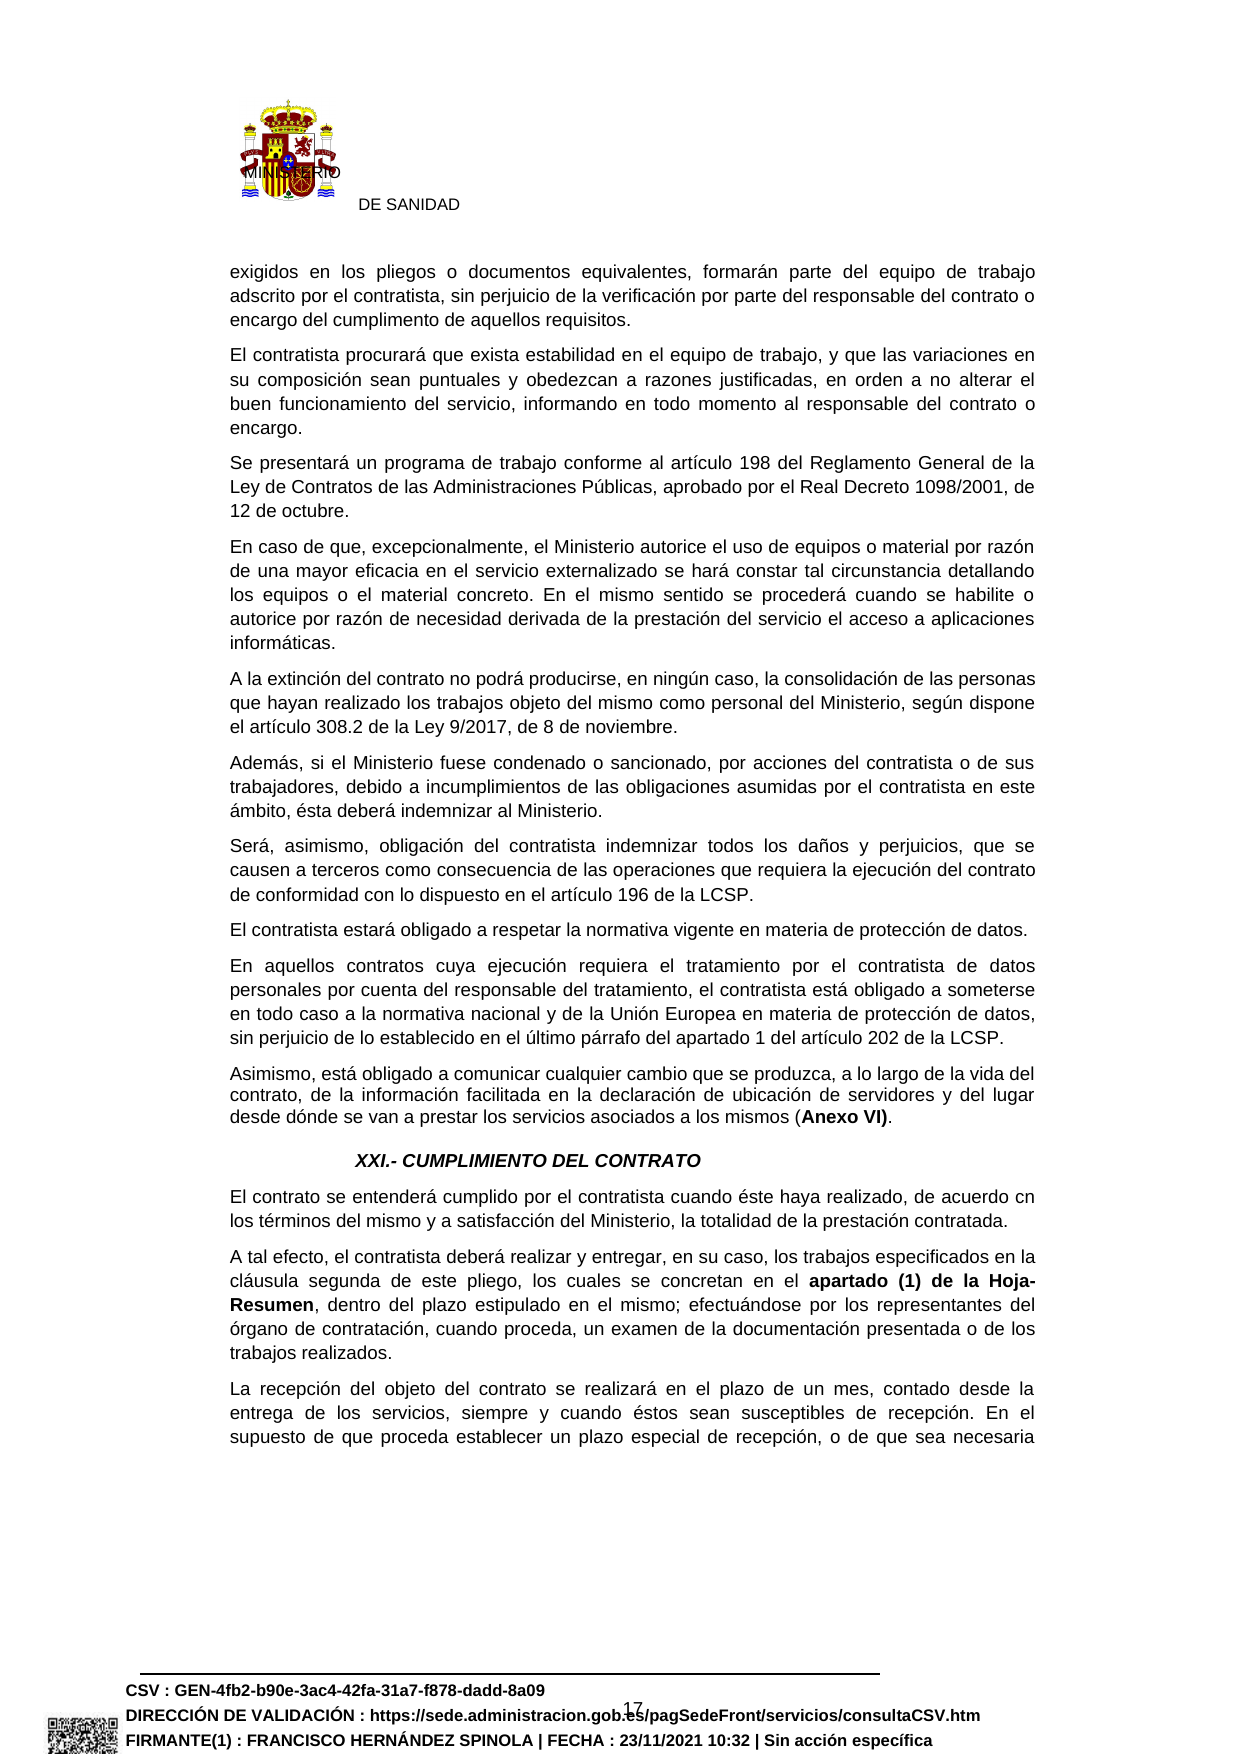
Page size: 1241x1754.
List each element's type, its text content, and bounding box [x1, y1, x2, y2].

picture [239, 97, 337, 202]
text Será, asimismo, obligación del contratista indemnizar todos los daños y perjuicios, que se causen a terceros como consecuencia de las operaciones que requiera la ejecución del contrato de conformidad con lo dispuesto en el artículo 196 de la LCSP. [229, 835, 1036, 905]
text Asimismo, está obligado a comunicar cualquier cambio que se produzca, a lo largo de la vida del contrato, de la información facilitada en la declaración de ubicación de servidores y del lugar desde dónde se van a prestar los servicios asociados a los mismos (Anexo VI). [229, 1062, 1036, 1127]
picture [43, 1712, 123, 1754]
text En aquellos contratos cuya ejecución requiera el tratamiento por el contratista de datos personales por cuenta del responsable del tratamiento, el contratista está obligado a someterse en todo caso a la normativa nacional y de la Unión Europea en materia de protección de datos, sin perjuicio de lo establecido en el último párrafo del apartado 1 del artículo 202 de la LCSP. [229, 954, 1036, 1048]
text Se presentará un programa de trabajo conforme al artículo 198 del Reglamento General de la Ley de Contratos de las Administraciones Públicas, aprobado por el Real Decreto 1098/2001, de 12 de octubre. [229, 452, 1036, 522]
text El contratista estará obligado a respetar la normativa vigente en materia de protección de datos. [229, 919, 1036, 941]
text El contratista procurará que exista estabilidad en el equipo de trabajo, y que las variaciones en su composición sean puntuales y obedezcan a razones justificadas, en orden a no alterar el buen funcionamiento del servicio, informando en todo momento al responsable del contrato o encargo. [229, 344, 1036, 438]
text Además, si el Ministerio fuese condenado o sancionado, por acciones del contratista o de sus trabajadores, debido a incumplimientos de las obligaciones asumidas por el contratista en este ámbito, ésta deberá indemnizar al Ministerio. [229, 751, 1036, 821]
subtitle XXI.- CUMPLIMIENTO DEL CONTRATO [292, 1150, 1036, 1172]
picture [330, 168, 337, 177]
text En caso de que, excepcionalmente, el Ministerio autorice el uso de equipos o material por razón de una mayor eficacia en el servicio externalizado se hará constar tal circunstancia detallando los equipos o el material concreto. En el mismo sentido se procederá cuando se habilite o autorice por razón de necesidad derivada de la prestación del servicio el acceso a aplicaciones informáticas. [229, 536, 1036, 654]
text A tal efecto, el contratista deberá realizar y entregar, en su caso, los trabajos especificados en la cláusula segunda de este pliego, los cuales se concretan en el apartado (1) de la Hoja-Resumen, dentro del plazo estipulado en el mismo; efectuándose por los representantes del órgano de contratación, cuando proceda, un examen de la documentación presentada o de los trabajos realizados. [229, 1246, 1036, 1363]
text El contrato se entenderá cumplido por el contratista cuando éste haya realizado, de acuerdo cn los términos del mismo y a satisfacción del Ministerio, la totalidad de la prestación contratada. [229, 1186, 1036, 1231]
text A la extinción del contrato no podrá producirse, en ningún caso, la consolidación de las personas que hayan realizado los trabajos objeto del mismo como personal del Ministerio, según dispone el artículo 308.2 de la Ley 9/2017, de 8 de noviembre. [229, 668, 1036, 737]
